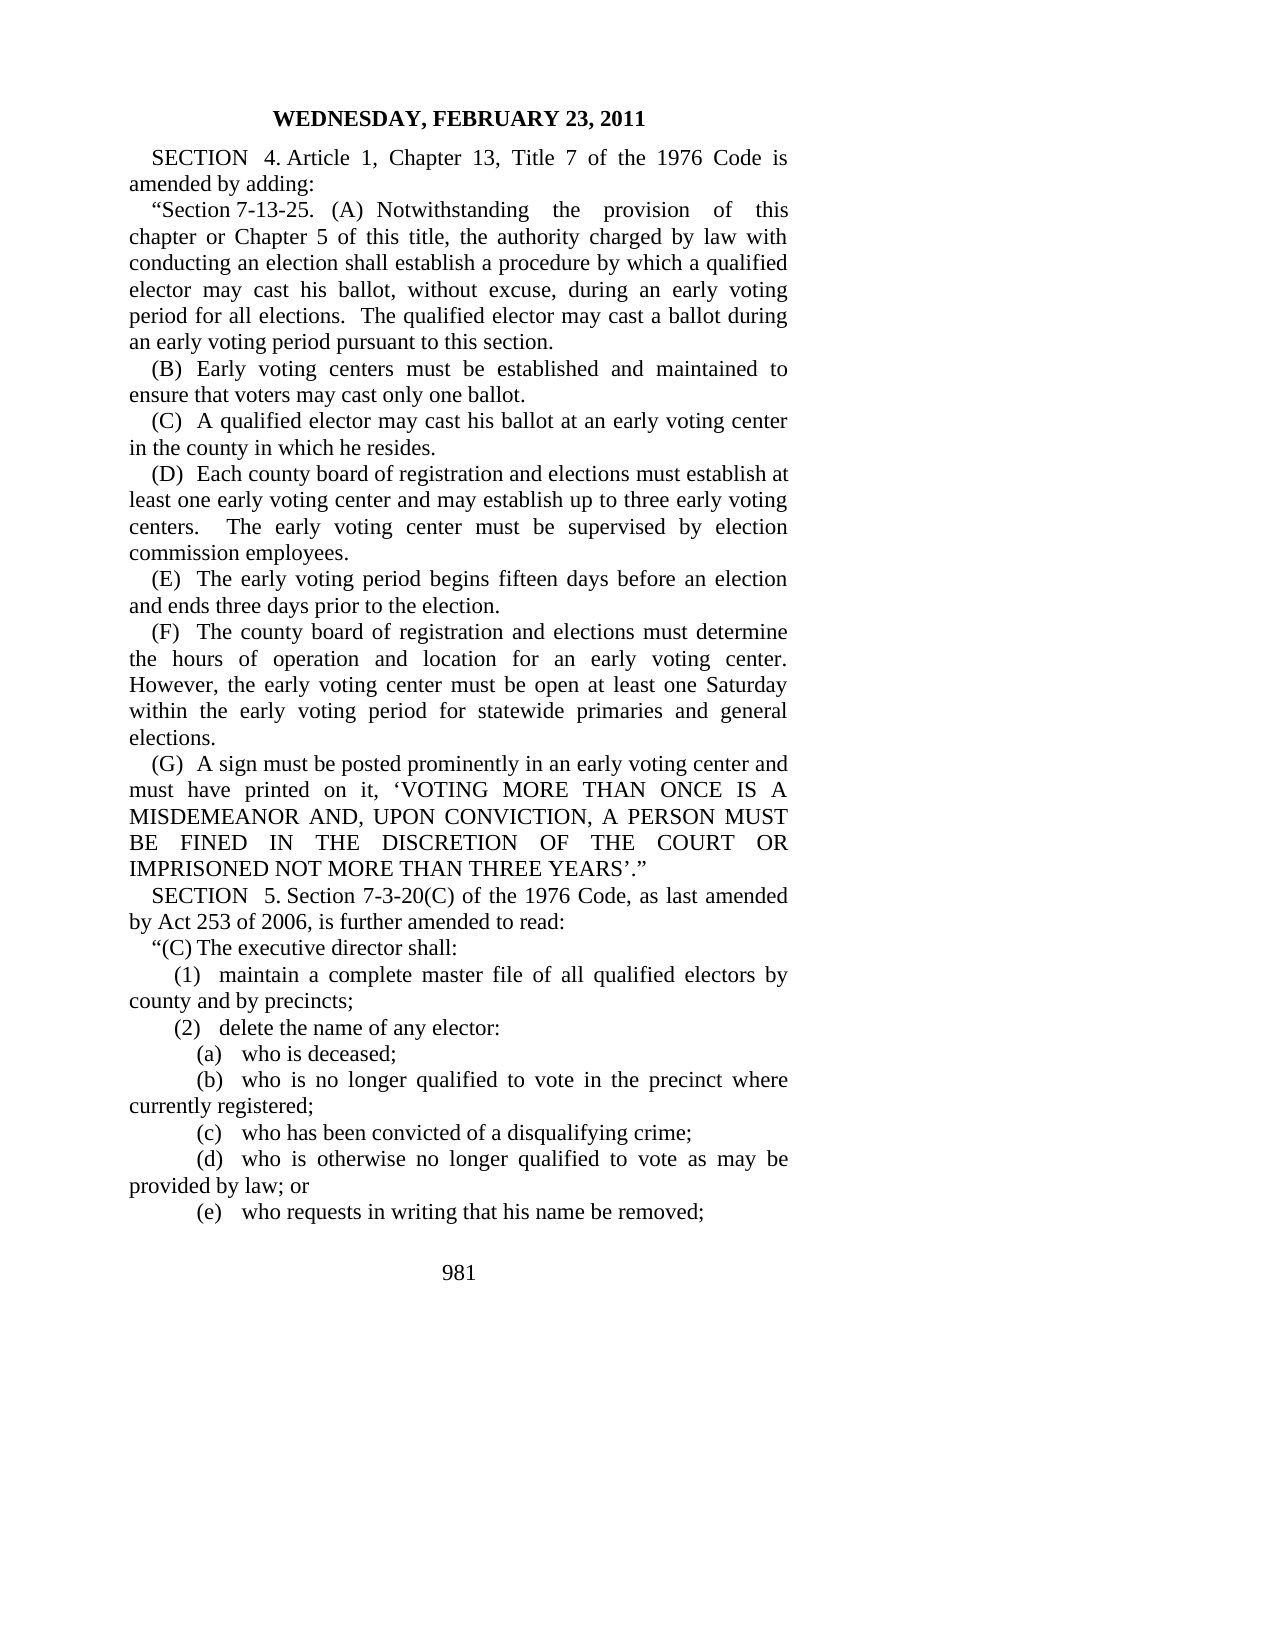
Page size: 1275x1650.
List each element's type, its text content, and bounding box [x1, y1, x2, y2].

text SECTION 5. Section 7-3-20(C) of the 1976 Code, as last amended by Act 253 of 2006, is further amended to read: [129, 882, 789, 934]
text SECTION 4. Article 1, Chapter 13, Title 7 of the 1976 Code is amended by adding: [129, 144, 789, 197]
text “(C) The executive director shall: [129, 934, 789, 961]
text “Section 7-13-25. (A) Notwithstanding the provision of this chapter or Chapter 5 of this title, the authority charged by law with conducting an election shall establish a procedure by which a qualified elector may cast his ballot, without excuse, during an early voting period for all elections. The qualified elector may cast a ballot during an early voting period pursuant to this section. [129, 197, 789, 355]
text (e) who requests in writing that his name be removed; [129, 1198, 789, 1224]
text (B) Early voting centers must be established and maintained to ensure that voters may cast only one ballot. [129, 355, 789, 407]
text (F) The county board of registration and elections must determine the hours of operation and location for an early voting center. However, the early voting center must be open at least one Saturday within the early voting period for statewide primaries and general elections. [129, 618, 789, 750]
text (2) delete the name of any elector: [129, 1013, 789, 1040]
text (b) who is no longer qualified to vote in the precinct where currently registered; [129, 1066, 789, 1119]
text (a) who is deceased; [129, 1040, 789, 1066]
text (D) Each county board of registration and elections must establish at least one early voting center and may establish up to three early voting centers. The early voting center must be supervised by election commission employees. [129, 460, 789, 566]
text (G) A sign must be posted prominently in an early voting center and must have printed on it, ‘VOTING MORE THAN ONCE IS A MISDEMEANOR AND, UPON CONVICTION, A PERSON MUST BE FINED IN THE DISCRETION OF THE COURT OR IMPRISONED NOT MORE THAN THREE YEARS’.” [129, 750, 789, 882]
text (C) A qualified elector may cast his ballot at an early voting center in the county in which he resides. [129, 407, 789, 460]
text (d) who is otherwise no longer qualified to vote as may be provided by law; or [129, 1145, 789, 1198]
text (E) The early voting period begins fifteen days before an election and ends three days prior to the election. [129, 566, 789, 618]
text (c) who has been convicted of a disqualifying crime; [129, 1119, 789, 1145]
text (1) maintain a complete master file of all qualified electors by county and by precincts; [129, 961, 789, 1013]
